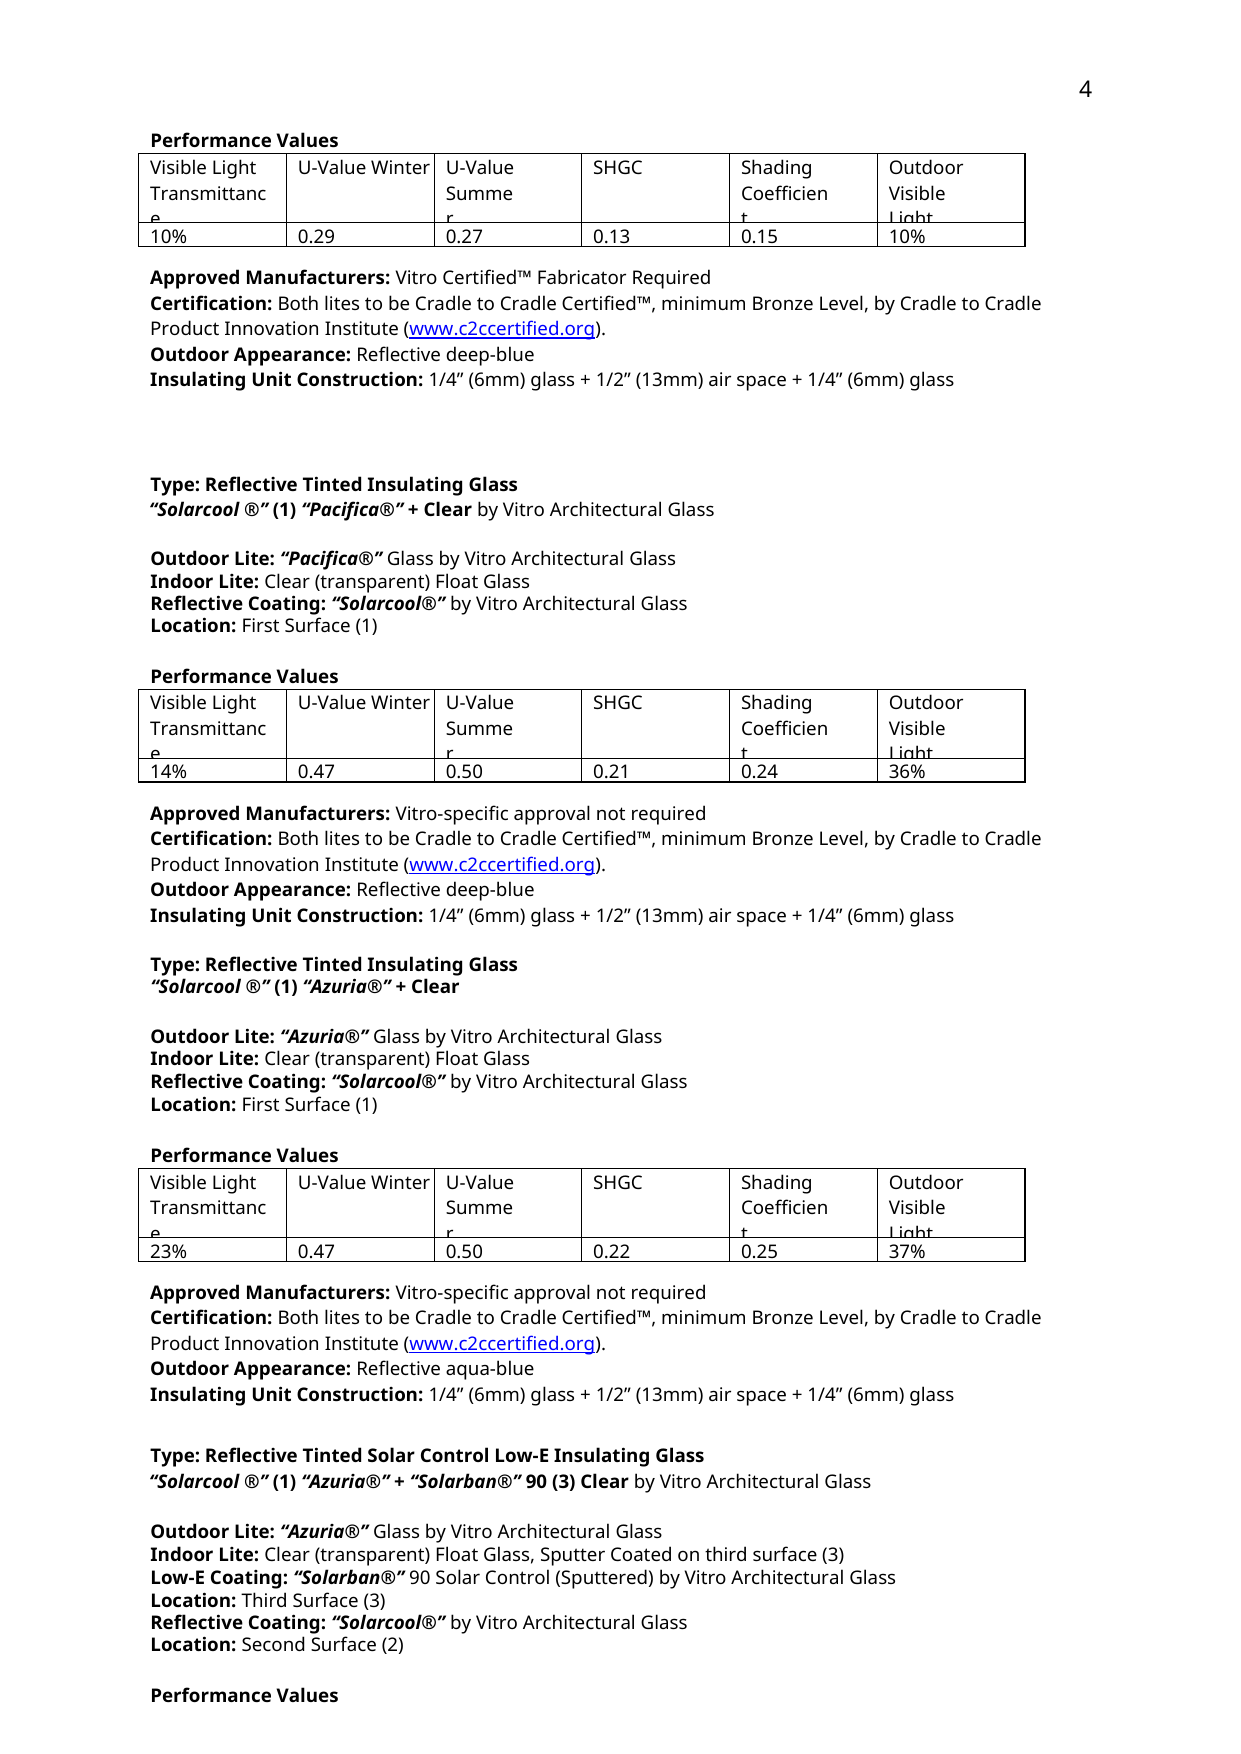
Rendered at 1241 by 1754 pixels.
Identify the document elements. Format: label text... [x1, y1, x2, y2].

table_header Shading Coefficient [730, 690, 877, 758]
text Approved Manufacturers: Vitro Certified™ Fabricator Required [150, 264, 1103, 290]
subtitle Type: Reflective Tinted Solar Control Low-E Insulating Glass [150, 1443, 1103, 1468]
table_header Outdoor Visible Light Reflectance [878, 1169, 1024, 1237]
table_header U-Value Summer [435, 154, 581, 222]
table_cell 0.22 [582, 1238, 729, 1261]
table_cell 0.50 [435, 759, 581, 781]
table_cell 0.24 [730, 759, 877, 781]
table_cell 0.47 [287, 759, 434, 781]
table_cell 0.47 [287, 1238, 434, 1261]
table_header Visible Light Transmittance [139, 154, 286, 222]
text Outdoor Appearance: Reflective aqua-blue [150, 1356, 1103, 1381]
table_cell 14% [139, 759, 286, 781]
text Outdoor Lite: “Pacifica®” Glass by Vitro Architectural Glass [150, 548, 757, 570]
table_cell 37% [878, 1238, 1024, 1261]
table_cell 0.25 [730, 1238, 877, 1261]
subtitle Performance Values [150, 128, 1103, 153]
table_cell 0.50 [435, 1238, 581, 1261]
table_cell 0.27 [435, 223, 581, 246]
table_header SHGC [582, 690, 729, 758]
table_header U-Value Winter [287, 690, 434, 758]
text Low-E Coating: “Solarban®” 90 Solar Control (Sputtered) by Vitro Architectural Glass Location: Third Surface (3) [150, 1567, 941, 1612]
table_cell 0.15 [730, 223, 877, 246]
table_header Outdoor Visible Light Reflectance [878, 690, 1024, 758]
table_cell 23% [139, 1238, 286, 1261]
table_cell 10% [139, 223, 286, 246]
text “Solarcool ®” (1) “Azuria®” + Clear [150, 976, 1103, 998]
table_header Shading Coefficient [730, 1169, 877, 1237]
text Location: First Surface (1) [150, 615, 1103, 637]
table_cell 0.13 [582, 223, 729, 246]
text “Solarcool ®” (1) “Pacifica®” + Clear by Vitro Architectural Glass [149, 497, 1103, 522]
table_header Visible Light Transmittance [139, 690, 286, 758]
text Outdoor Lite: “Azuria®” Glass by Vitro Architectural Glass [150, 1520, 1103, 1543]
table_cell 0.21 [582, 759, 729, 781]
text Approved Manufacturers: Vitro-specific approval not required [150, 1279, 1103, 1305]
text Insulating Unit Construction: 1/4” (6mm) glass + 1/2” (13mm) air space + 1/4” (6mm) glass [150, 1381, 1103, 1407]
text Indoor Lite: Clear (transparent) Float Glass [150, 570, 757, 593]
text Reflective Coating: “Solarcool®” by Vitro Architectural Glass [150, 593, 1103, 615]
table_cell 36% [878, 759, 1024, 781]
text Location: Second Surface (2) [150, 1634, 1103, 1656]
subtitle Type: Reflective Tinted Insulating Glass [150, 953, 1103, 976]
table_header U-Value Summer [435, 1169, 581, 1237]
text Insulating Unit Construction: 1/4” (6mm) glass + 1/2” (13mm) air space + 1/4” (6mm) glass [150, 366, 1103, 392]
table_header Visible Light Transmittance [139, 1169, 286, 1237]
text Outdoor Lite: “Azuria®” Glass by Vitro Architectural Glass [150, 1025, 1103, 1048]
text Approved Manufacturers: Vitro-specific approval not required [150, 800, 1103, 825]
table_cell 0.29 [287, 223, 434, 246]
text Reflective Coating: “Solarcool®” by Vitro Architectural Glass [150, 1612, 1103, 1634]
text Outdoor Appearance: Reflective deep-blue [150, 876, 1103, 902]
subtitle Performance Values [150, 663, 1103, 689]
text Indoor Lite: Clear (transparent) Float Glass [150, 1048, 1103, 1070]
table_cell 10% [878, 223, 1024, 246]
table_header U-Value Summer [435, 690, 581, 758]
table_header SHGC [582, 154, 729, 222]
text Location: First Surface (1) [150, 1093, 1103, 1116]
subtitle Performance Values [150, 1142, 1103, 1168]
table_header SHGC [582, 1169, 729, 1237]
table_header Shading Coefficient [730, 154, 877, 222]
table_header U-Value Winter [287, 1169, 434, 1237]
text Insulating Unit Construction: 1/4” (6mm) glass + 1/2” (13mm) air space + 1/4” (6mm) glass [150, 902, 1103, 927]
text “Solarcool ®” (1) “Azuria®” + “Solarban®” 90 (3) Clear by Vitro Architectural Glass [149, 1468, 1103, 1494]
subtitle Performance Values [150, 1683, 1103, 1708]
subtitle Type: Reflective Tinted Insulating Glass [150, 471, 1103, 497]
text Reflective Coating: “Solarcool®” by Vitro Architectural Glass [150, 1070, 1103, 1093]
text Indoor Lite: Clear (transparent) Float Glass, Sputter Coated on third surface (3) [150, 1543, 941, 1566]
table_header Outdoor Visible Light Reflectance [878, 154, 1024, 222]
table_header U-Value Winter [287, 154, 434, 222]
text Outdoor Appearance: Reflective deep-blue [150, 341, 1103, 366]
